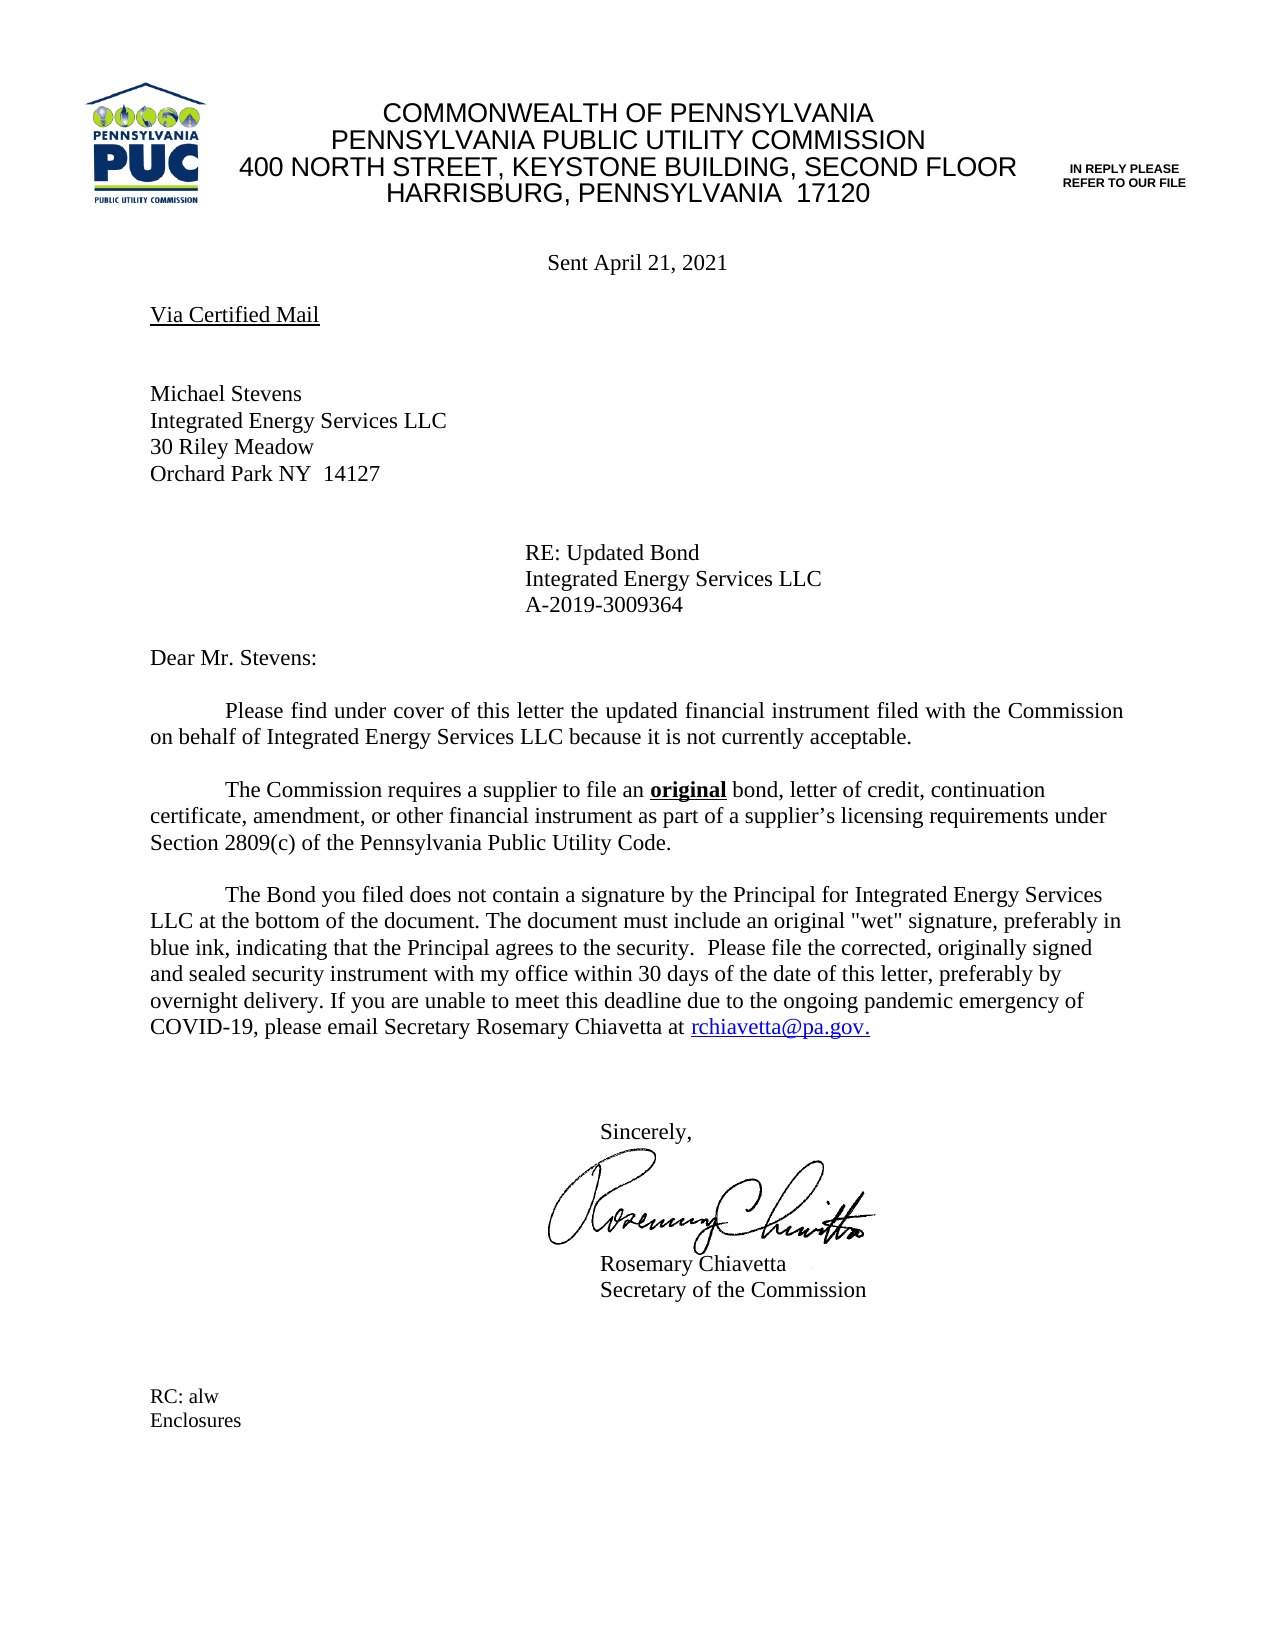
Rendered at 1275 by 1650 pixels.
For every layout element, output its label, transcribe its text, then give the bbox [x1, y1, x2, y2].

text Orchard Park NY 14127 [150, 459, 1125, 486]
text Sincerely, [375, 1118, 1125, 1145]
text Secretary of the Commission [375, 1277, 1125, 1303]
table_header IN REPLY PLEASE REFER TO OUR [1049, 75, 1200, 220]
text Integrated Energy Services LLC [150, 565, 1125, 591]
text Integrated Energy Services LLC [150, 407, 1125, 433]
text Michael Stevens [150, 381, 1125, 407]
text 30 Riley Meadow [150, 433, 1125, 459]
text Please find under cover of this letter the updated financial instrument filed with the Commission on behalf of Integrated Energy Services LLC because it is not currently acceptable. [150, 697, 1125, 749]
text Sent April 21, 2021 [150, 249, 1125, 275]
text Via Certified Mail [150, 301, 1125, 328]
table_header [66, 75, 208, 220]
text The Commission requires a supplier to file an original bond, letter of credit, continuation certificate, amendment, or other financial instrument as part of a supplier’s licensing requirements under Section 2809(c) of the Pennsylvania Public Utility Code. [150, 776, 1125, 855]
picture [537, 1145, 898, 1250]
text RE: Updated Bond [150, 539, 1125, 565]
text Enclosures [150, 1408, 1125, 1432]
text Rosemary Chiavetta [375, 1250, 1125, 1277]
text A-2019-3009364 [150, 591, 1125, 618]
text Dear Mr. Stevens: [150, 644, 1125, 670]
table_header PUBLIC UTILITY COMMISSION 400 NORTH STREET, KEYSTONE BUILDING, SECOND FLOOR HARRISBURG, PENNSYLVANIA 17120 [208, 75, 1049, 220]
text RC: alw [150, 1384, 1125, 1408]
picture [76, 75, 208, 211]
text The Bond you filed does not contain a signature by the Principal for Integrated Energy Services LLC at the bottom of the document. The document must include an original "wet" signature, preferably in blue ink, indicating that the Principal agrees to the security. Please file the corrected, originally signed and sealed security instrument with my office within 30 days of the date of this letter, preferably by overnight delivery. If you are unable to meet this deadline due to the ongoing pandemic emergency of COVID-19, please email Secretary Rosemary Chiavetta at rchiavetta@pa.gov. [150, 881, 1125, 1039]
